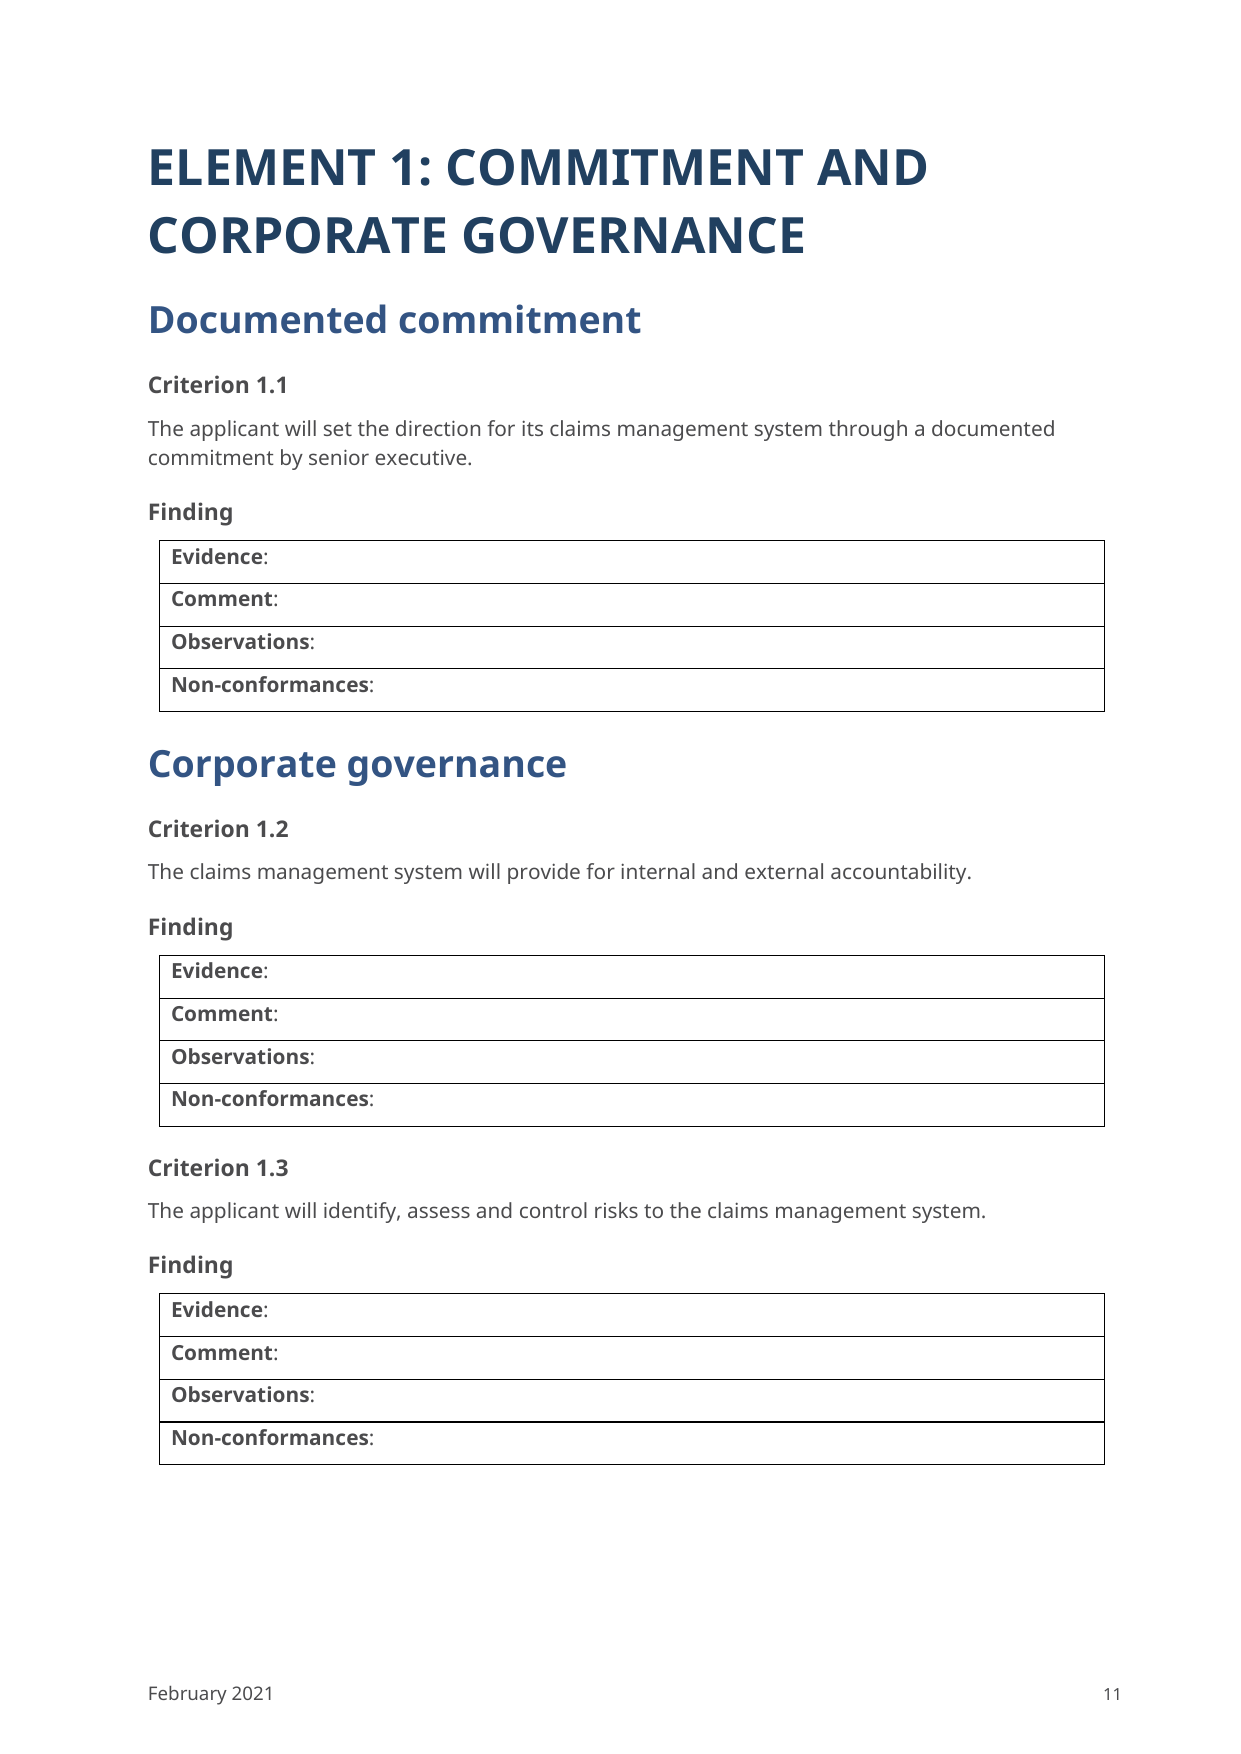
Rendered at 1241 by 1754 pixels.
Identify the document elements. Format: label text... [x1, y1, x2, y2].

subtitle Finding [148, 1249, 1122, 1281]
subtitle Finding [148, 496, 1122, 528]
subtitle Criterion 1.1 [148, 369, 1122, 401]
table_cell Non-conformances: [160, 669, 1104, 711]
subtitle Finding [148, 911, 1122, 942]
subtitle Criterion 1.3 [148, 1152, 1122, 1183]
subtitle Corporate governance [148, 737, 1122, 788]
text The applicant will set the direction for its claims management system through a documented commitment by senior executive. [148, 413, 1122, 471]
table_cell Observations: [160, 1041, 1104, 1083]
table_cell Observations: [160, 1380, 1104, 1421]
table_header Evidence: [160, 956, 1104, 997]
text The claims management system will provide for internal and external accountability. [148, 857, 1122, 886]
table_cell Comment: [160, 1337, 1104, 1379]
table_header Evidence: [160, 1294, 1104, 1336]
subtitle Criterion 1.2 [148, 813, 1122, 844]
table_header Evidence: [160, 541, 1104, 583]
table_cell Non-conformances: [160, 1084, 1104, 1126]
table_cell Non-conformances: [160, 1423, 1104, 1464]
table_cell Comment: [160, 999, 1104, 1040]
table_cell Comment: [160, 584, 1104, 626]
text The applicant will identify, assess and control risks to the claims management system. [148, 1195, 1122, 1224]
table_cell Observations: [160, 627, 1104, 668]
subtitle Documented commitment [148, 293, 1122, 344]
subtitle ELEMENT 1: COMMITMENT AND CORPORATE GOVERNANCE [148, 132, 1122, 268]
